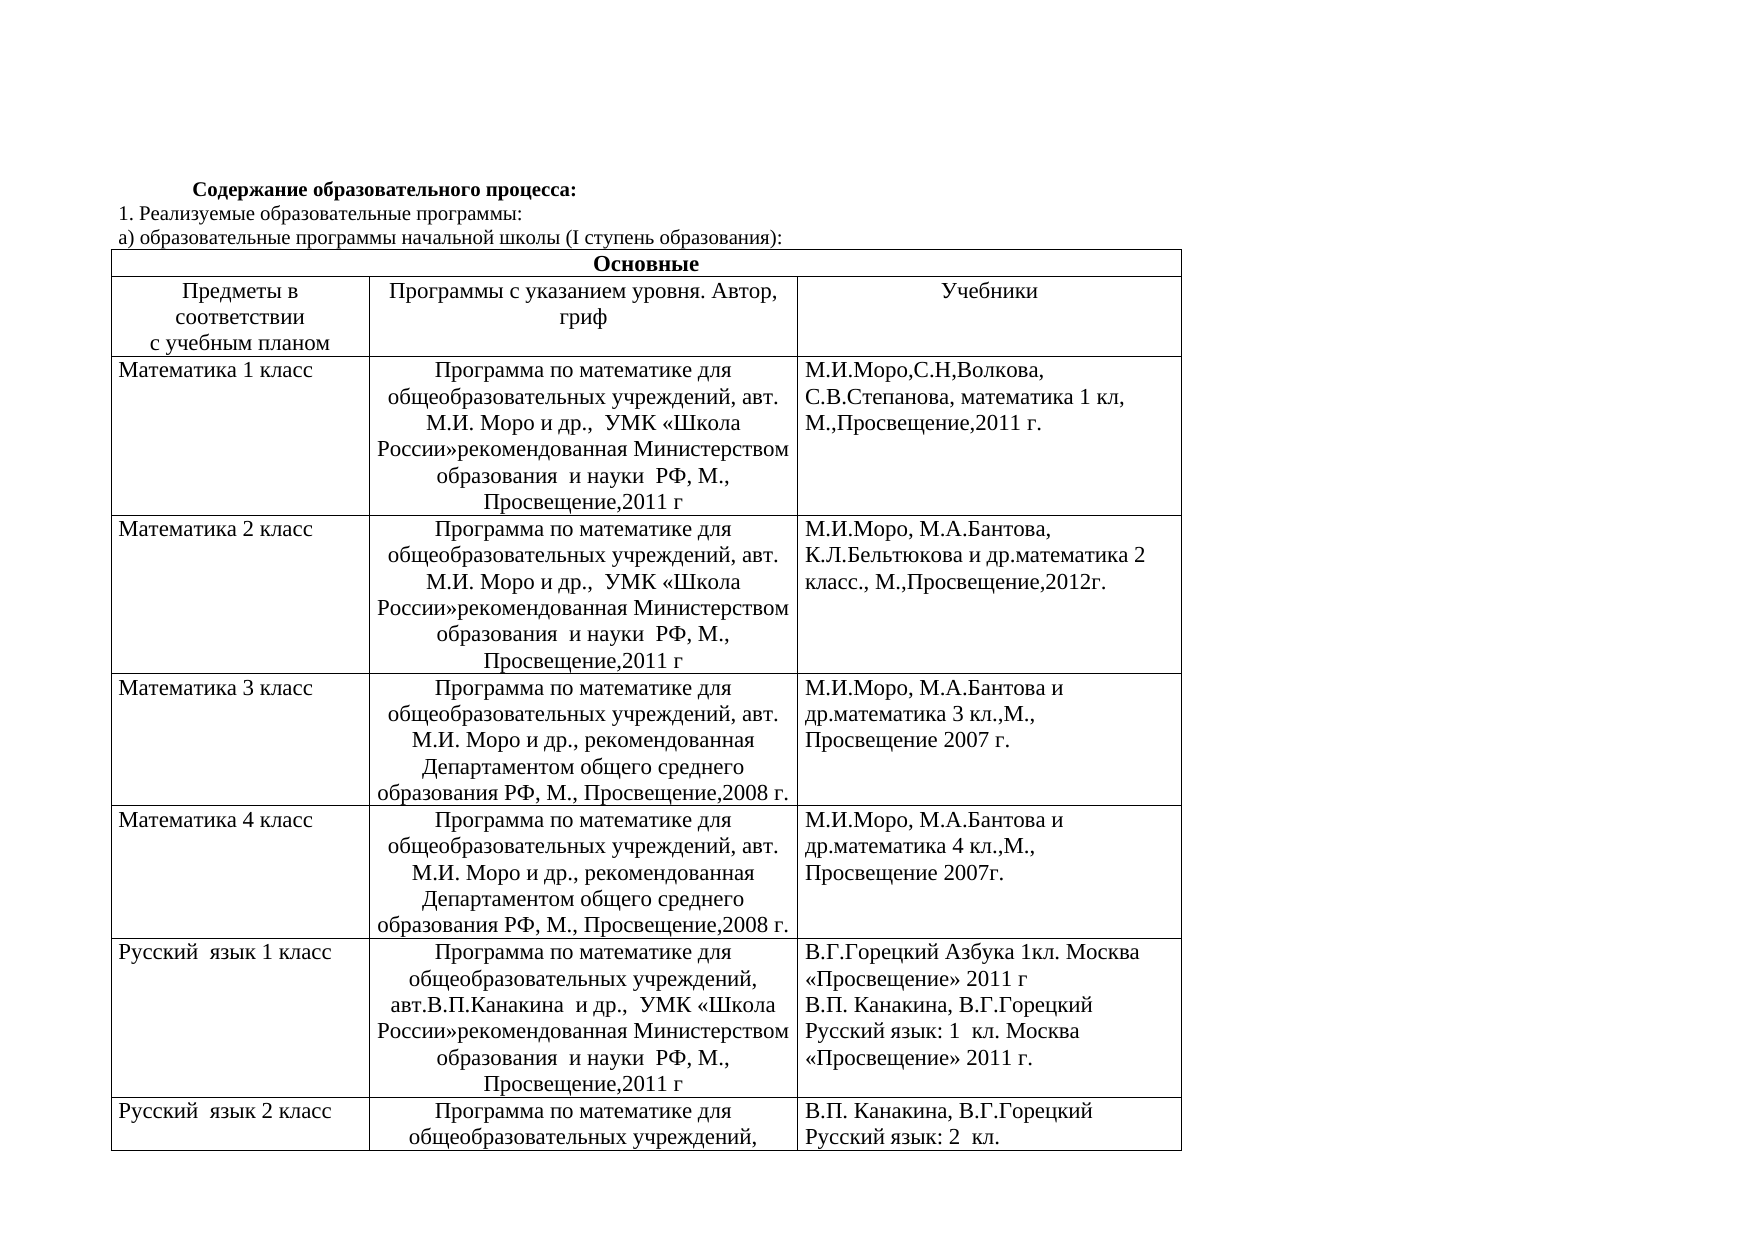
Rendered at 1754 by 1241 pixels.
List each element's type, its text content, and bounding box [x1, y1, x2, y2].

table_cell Математика 3 класс [112, 674, 369, 805]
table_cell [798, 1098, 1181, 1149]
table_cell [370, 1098, 797, 1149]
table_cell Предметы в соответствии с учебным планом [112, 277, 369, 356]
table_cell Математика 1 класс [112, 357, 369, 514]
text 1. Реализуемые образовательные программы: [118, 201, 1636, 225]
table_cell Математика 4 класс [112, 806, 369, 938]
table_cell Русский язык 1 класс [112, 939, 369, 1096]
text Содержание образовательного процесса: [118, 177, 1636, 201]
table_cell В.Г.Горецкий Азбука 1кл. Москва «Просвещение» 2011 г В.П. Канакина, В.Г.Горецкий Русский язык: 1 кл. Москва «Просвещение» . [798, 939, 1181, 1096]
table_cell М.И.Моро, М.А.Бантова и др.математика 3 кл.,М., Просвещение 2007 г. [798, 674, 1181, 805]
table_cell Программа по математике для общеобразовательных учреждений, авт. М.И. Моро и др., УМК «Школа России»рекомендованная Министерством образования и науки РФ, М., Просвещение,2011 г [370, 357, 797, 514]
table_cell Программа по математике для общеобразовательных учреждений, авт. М.И. Моро и др., УМК «Школа России»рекомендованная Министерством образования и науки РФ, М., Просвещение,2011 г [370, 516, 797, 673]
table_cell М.И.Моро, М.А.Бантова и др.математика 4 кл.,М., Просвещение 2007г. [798, 806, 1181, 938]
table_header Основные [112, 250, 1181, 276]
text а) образовательные программы начальной школы (I ступень образования): [118, 225, 1636, 249]
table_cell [112, 1098, 369, 1149]
table_cell Программа по математике для общеобразовательных учреждений, авт. М.И. Моро и др., рекомендованная Департаментом общего среднего образования РФ, М., Просвещение,2008 г. [370, 806, 797, 938]
table_cell М.И.Моро,С.Н,Волкова, С.В.Степанова, математика 1 кл, М.,Просвещение,2011 г. [798, 357, 1181, 514]
table_cell Программа по математике для общеобразовательных учреждений, авт. М.И. Моро и др., рекомендованная Департаментом общего среднего образования РФ, М., Просвещение,2008 г. [370, 674, 797, 805]
table_cell Программы с указанием уровня. Автор, гриф [370, 277, 797, 356]
table_cell Математика 2 класс [112, 516, 369, 673]
table_cell Учебники [798, 277, 1181, 356]
table_cell М.И.Моро, М.А.Бантова, К.Л.Бельтюкова и др.математика 2 класс., М.,Просвещение,2012г. [798, 516, 1181, 673]
